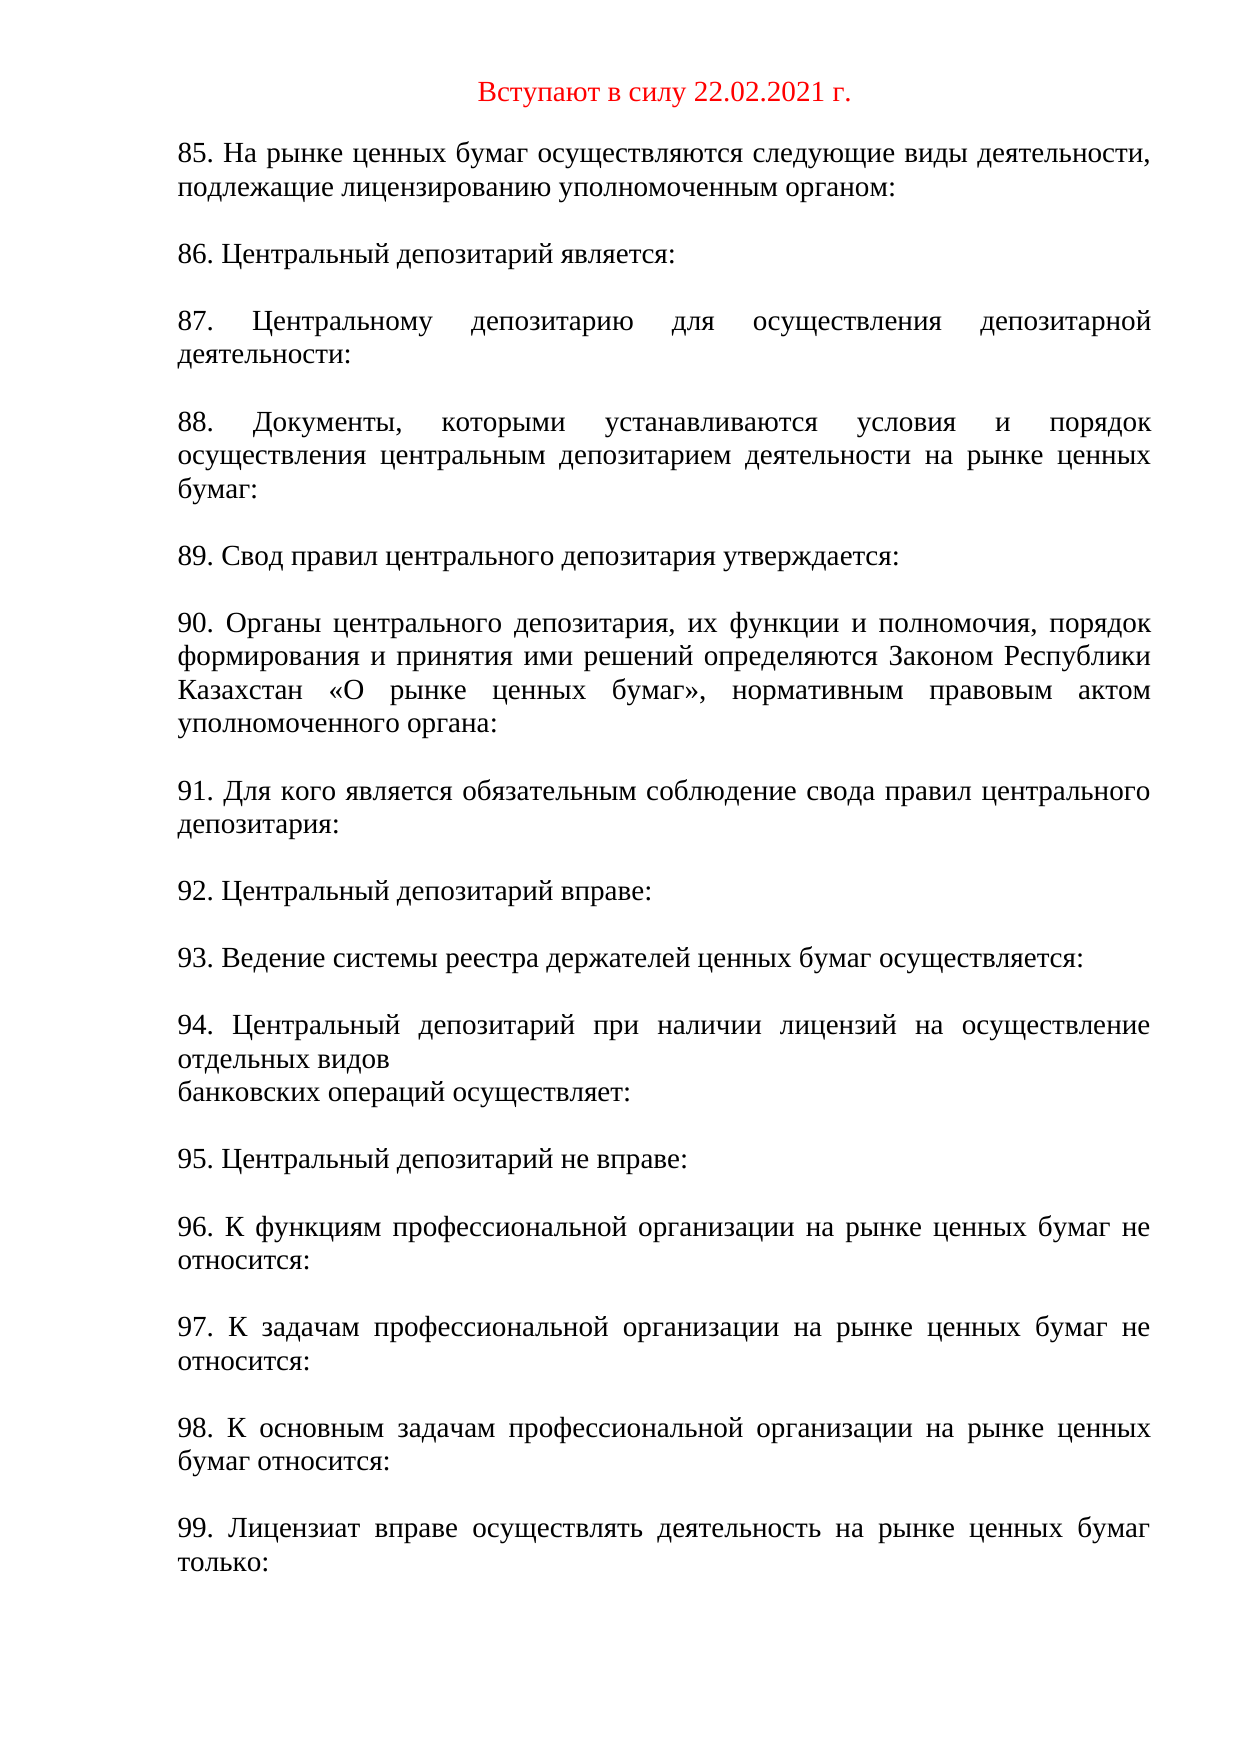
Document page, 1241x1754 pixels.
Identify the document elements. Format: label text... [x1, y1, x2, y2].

text 87. Центральному депозитарию для осуществления депозитарной деятельности: [177, 303, 1152, 370]
text 97. К задачам профессиональной организации на рынке ценных бумаг не относится: [177, 1309, 1152, 1376]
text 91. Для кого является обязательным соблюдение свода правил центрального депозитария: [177, 773, 1152, 840]
text 96. К функциям профессиональной организации на рынке ценных бумаг не относится: [177, 1209, 1152, 1276]
text 90. Органы центрального депозитария, их функции и полномочия, порядок формирования и принятия ими решений определяются Законом Республики Казахстан «О рынке ценных бумаг», нормативным правовым актом уполномоченного органа: [177, 605, 1152, 739]
text 86. Центральный депозитарий является: [177, 236, 1152, 269]
text 93. Ведение системы реестра держателей ценных бумаг осуществляется: [177, 940, 1152, 974]
text банковских операций осуществляет: [177, 1074, 1152, 1108]
text 94. Центральный депозитарий при наличии лицензий на осуществление отдельных видов [177, 1007, 1152, 1074]
text 95. Центральный депозитарий не вправе: [177, 1142, 1152, 1175]
text 92. Центральный депозитарий вправе: [177, 873, 1152, 907]
text 89. Свод правил центрального депозитария утверждается: [177, 538, 1152, 571]
text 99. Лицензиат вправе осуществлять деятельность на рынке ценных бумаг только: [177, 1511, 1152, 1578]
text 85. На рынке ценных бумаг осуществляются следующие виды деятельности, подлежащие лицензированию уполномоченным органом: [177, 135, 1152, 202]
text 98. К основным задачам профессиональной организации на рынке ценных бумаг относится: [177, 1410, 1152, 1477]
text 88. Документы, которыми устанавливаются условия и порядок осуществления центральным депозитарием деятельности на рынке ценных бумаг: [177, 404, 1152, 504]
